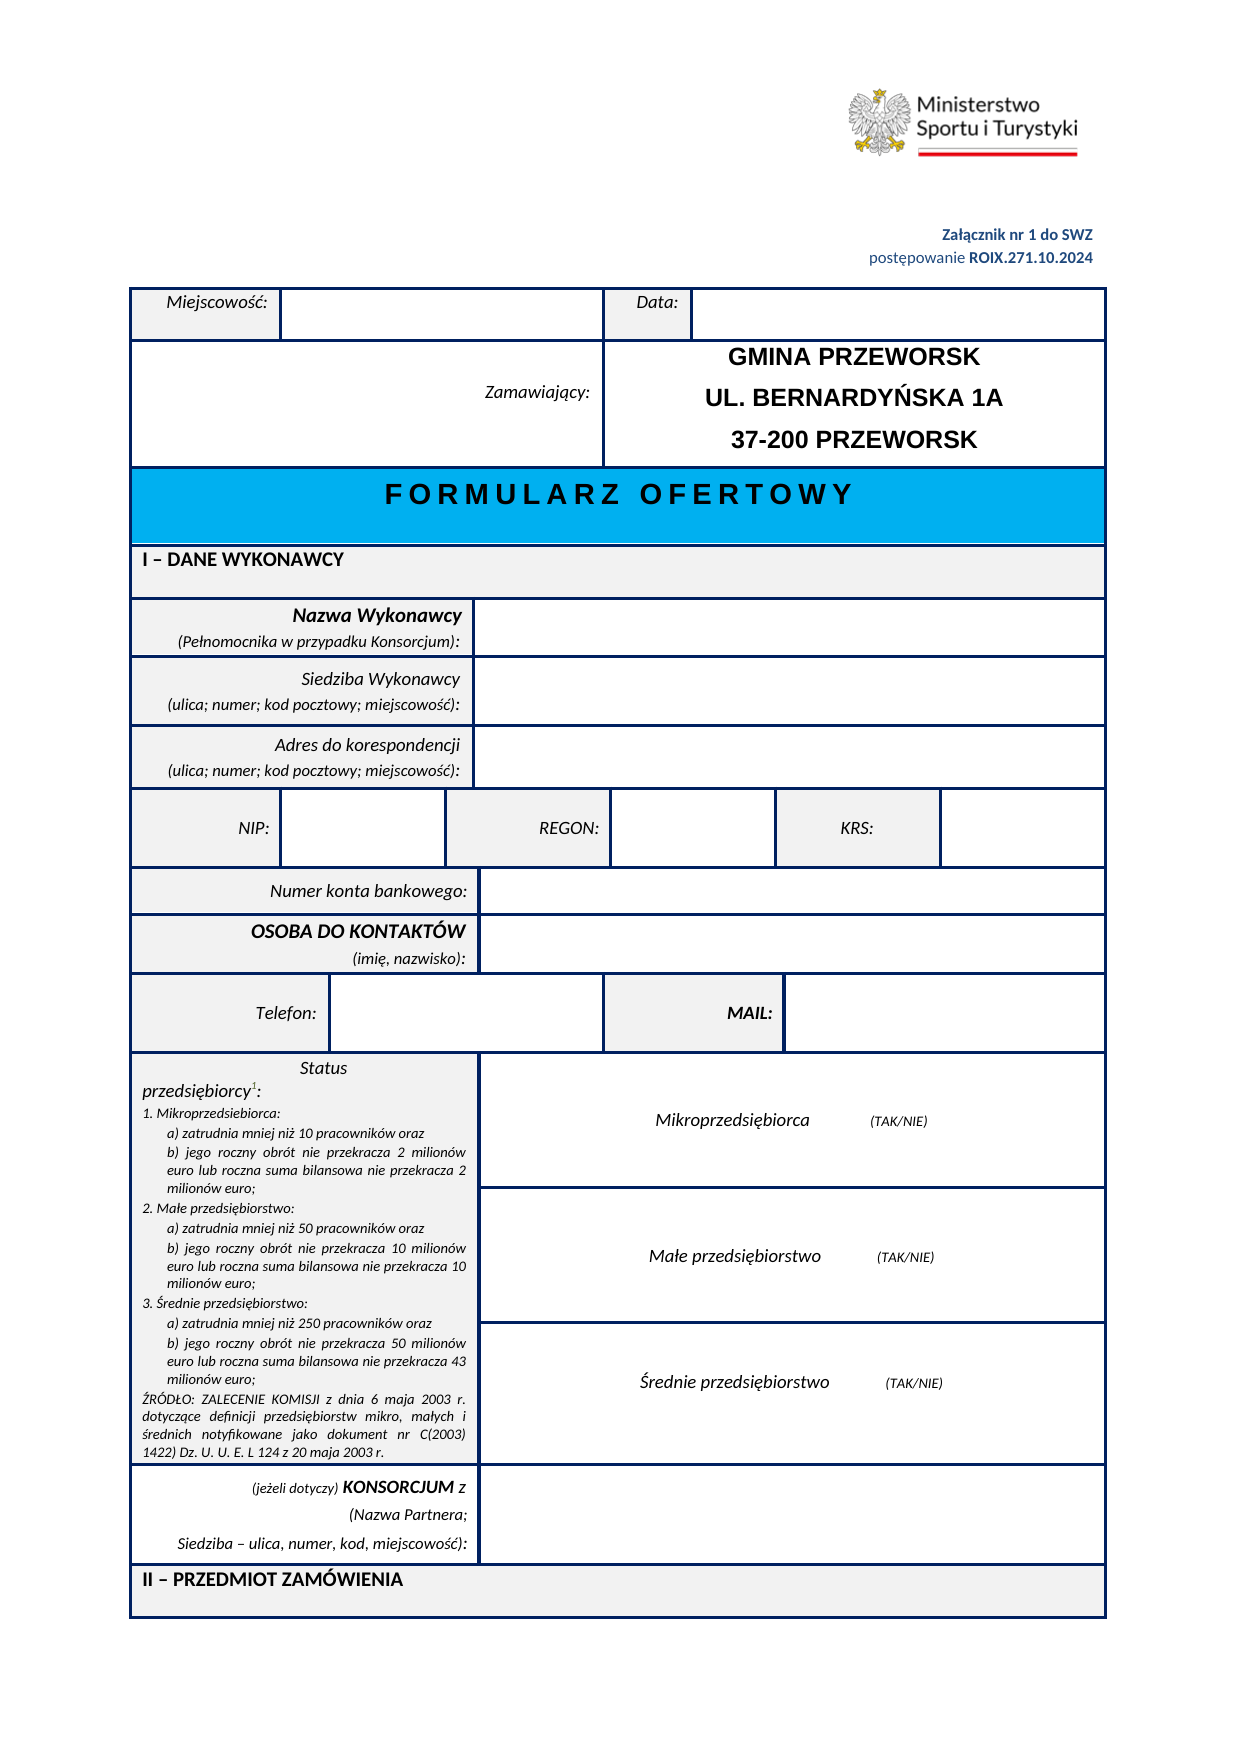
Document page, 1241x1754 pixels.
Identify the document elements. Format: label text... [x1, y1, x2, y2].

table_cell Numer konta bankowego: [132, 869, 477, 912]
table_cell NIP: [132, 790, 279, 866]
table_cell Zamawiający: [132, 342, 602, 466]
table_cell MAIL: [605, 975, 782, 1051]
table_cell Małe przedsiębiorstwo (TAK/NIE) [481, 1189, 1104, 1321]
table_cell REGON: [447, 790, 609, 866]
table_cell [475, 727, 1104, 787]
text Załącznik nr 1 do SWZ [148, 224, 1093, 244]
table_cell II – PRZEDMIOT ZAMÓWIENIA [132, 1566, 1104, 1616]
table_cell Mikroprzedsiębiorca (TAK/NIE) [481, 1054, 1104, 1186]
table_cell [475, 600, 1104, 654]
table_cell [481, 916, 1104, 972]
table_cell Siedziba Wykonawcy (ulica; numer; kod pocztowy; miejscowość): [132, 658, 472, 724]
table_header [693, 290, 1104, 339]
table_cell FORMULARZ OFERTOWY [132, 469, 1104, 543]
table_cell [481, 869, 1104, 912]
table_cell OSOBA DO KONTAKTÓW (imię, nazwisko): [132, 916, 477, 972]
table_cell Status przedsiębiorcy1: 1. Mikroprzedsiebiorca: a) zatrudnia mniej niż 10 pracowników oraz b) jego roczny obrót nie przekracza 2 milionów euro lub roczna suma bilansowa nie przekracza 2 milionów euro; 2. Małe przedsiębiorstwo: a) zatrudnia mniej niż 50 pracowników oraz b) jego roczny obrót nie przekracza 10 milionów euro lub roczna suma bilansowa nie przekracza 10 milionów euro; 3. Średnie przedsiębiorstwo: a) zatrudnia mniej niż 250 pracowników oraz b) jego roczny obrót nie przekracza 50 milionów euro lub roczna suma bilansowa nie przekracza 43 milionów euro; ŹRÓDŁO: ZALECENIE KOMISJI z dnia 6 maja 2003 r. dotyczące definicji przedsiębiorstw mikro, małych i średnich notyfikowane jako dokument nr C(2003) 1422) Dz. U. U. E. L 124 z 20 maja 2003 r. [132, 1054, 477, 1463]
picture [833, 73, 1093, 172]
table_cell [786, 975, 1104, 1051]
table_cell [282, 790, 444, 866]
table_cell [481, 1466, 1104, 1563]
table_cell KRS: [777, 790, 939, 866]
table_header Miejscowość: [132, 290, 279, 339]
table_cell Średnie przedsiębiorstwo (TAK/NIE) [481, 1324, 1104, 1463]
table_cell I – DANE WYKONAWCY [132, 547, 1104, 597]
table_header Data: [605, 290, 690, 339]
table_cell Telefon: [132, 975, 328, 1051]
table_header [282, 290, 602, 339]
text postępowanie ROIX.271.10.2024 [148, 247, 1093, 268]
table_cell [612, 790, 774, 866]
table_cell GMINA PRZEWORSK UL. BERNARDYŃSKA 1A 37-200 PRZEWORSK [605, 342, 1104, 466]
table_cell Nazwa Wykonawcy (Pełnomocnika w przypadku Konsorcjum): [132, 600, 472, 654]
table_cell [331, 975, 602, 1051]
table_cell [942, 790, 1104, 866]
table_cell [475, 658, 1104, 724]
table_cell (jeżeli dotyczy) KONSORCJUM z (Nazwa Partnera; Siedziba – ulica, numer, kod, miejscowość): [132, 1466, 477, 1563]
table_cell Adres do korespondencji (ulica; numer; kod pocztowy; miejscowość): [132, 727, 472, 787]
